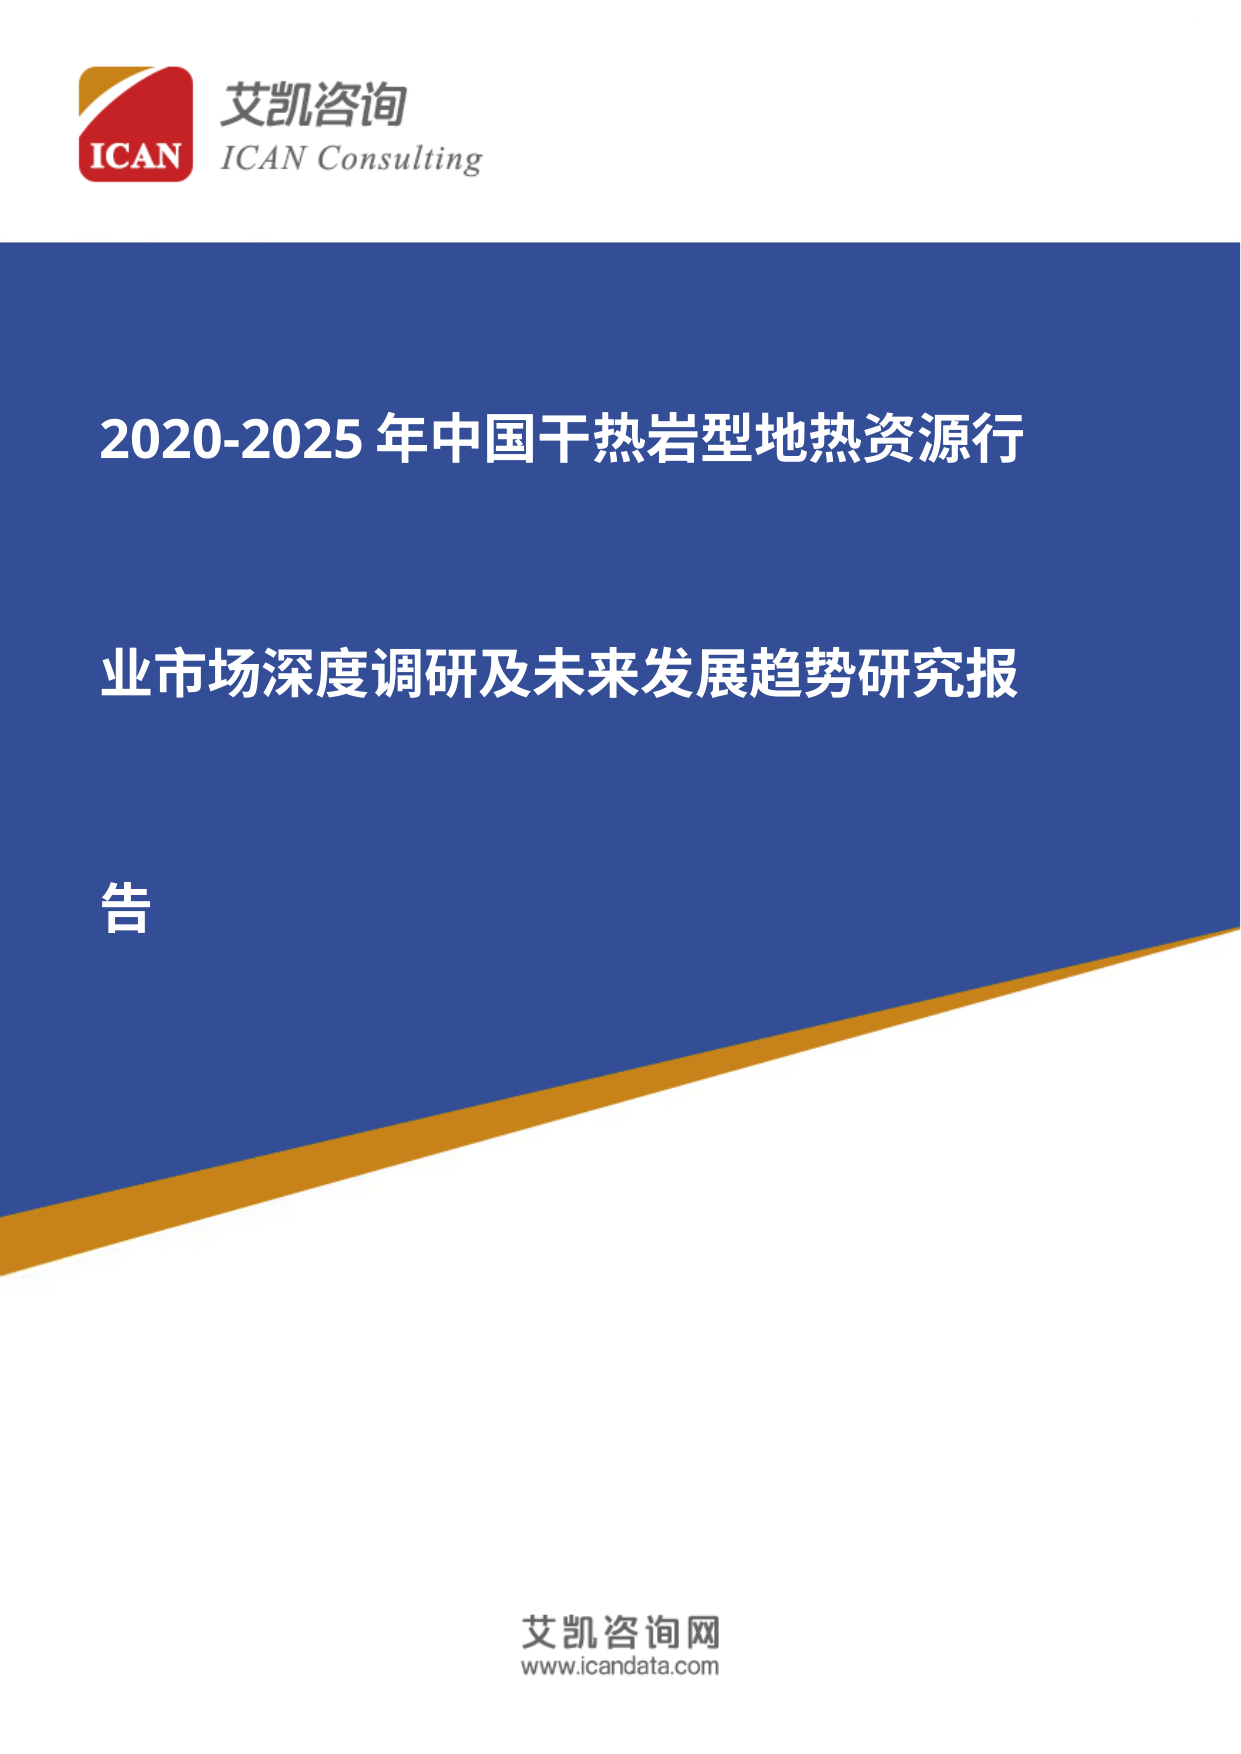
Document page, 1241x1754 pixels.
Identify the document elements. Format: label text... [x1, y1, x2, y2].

picture [0, 5, 1241, 1754]
subtitle 2020-2025年中国干热岩型地热资源行业市场深度调研及未来发展趋势研究报告 [99, 386, 1053, 953]
